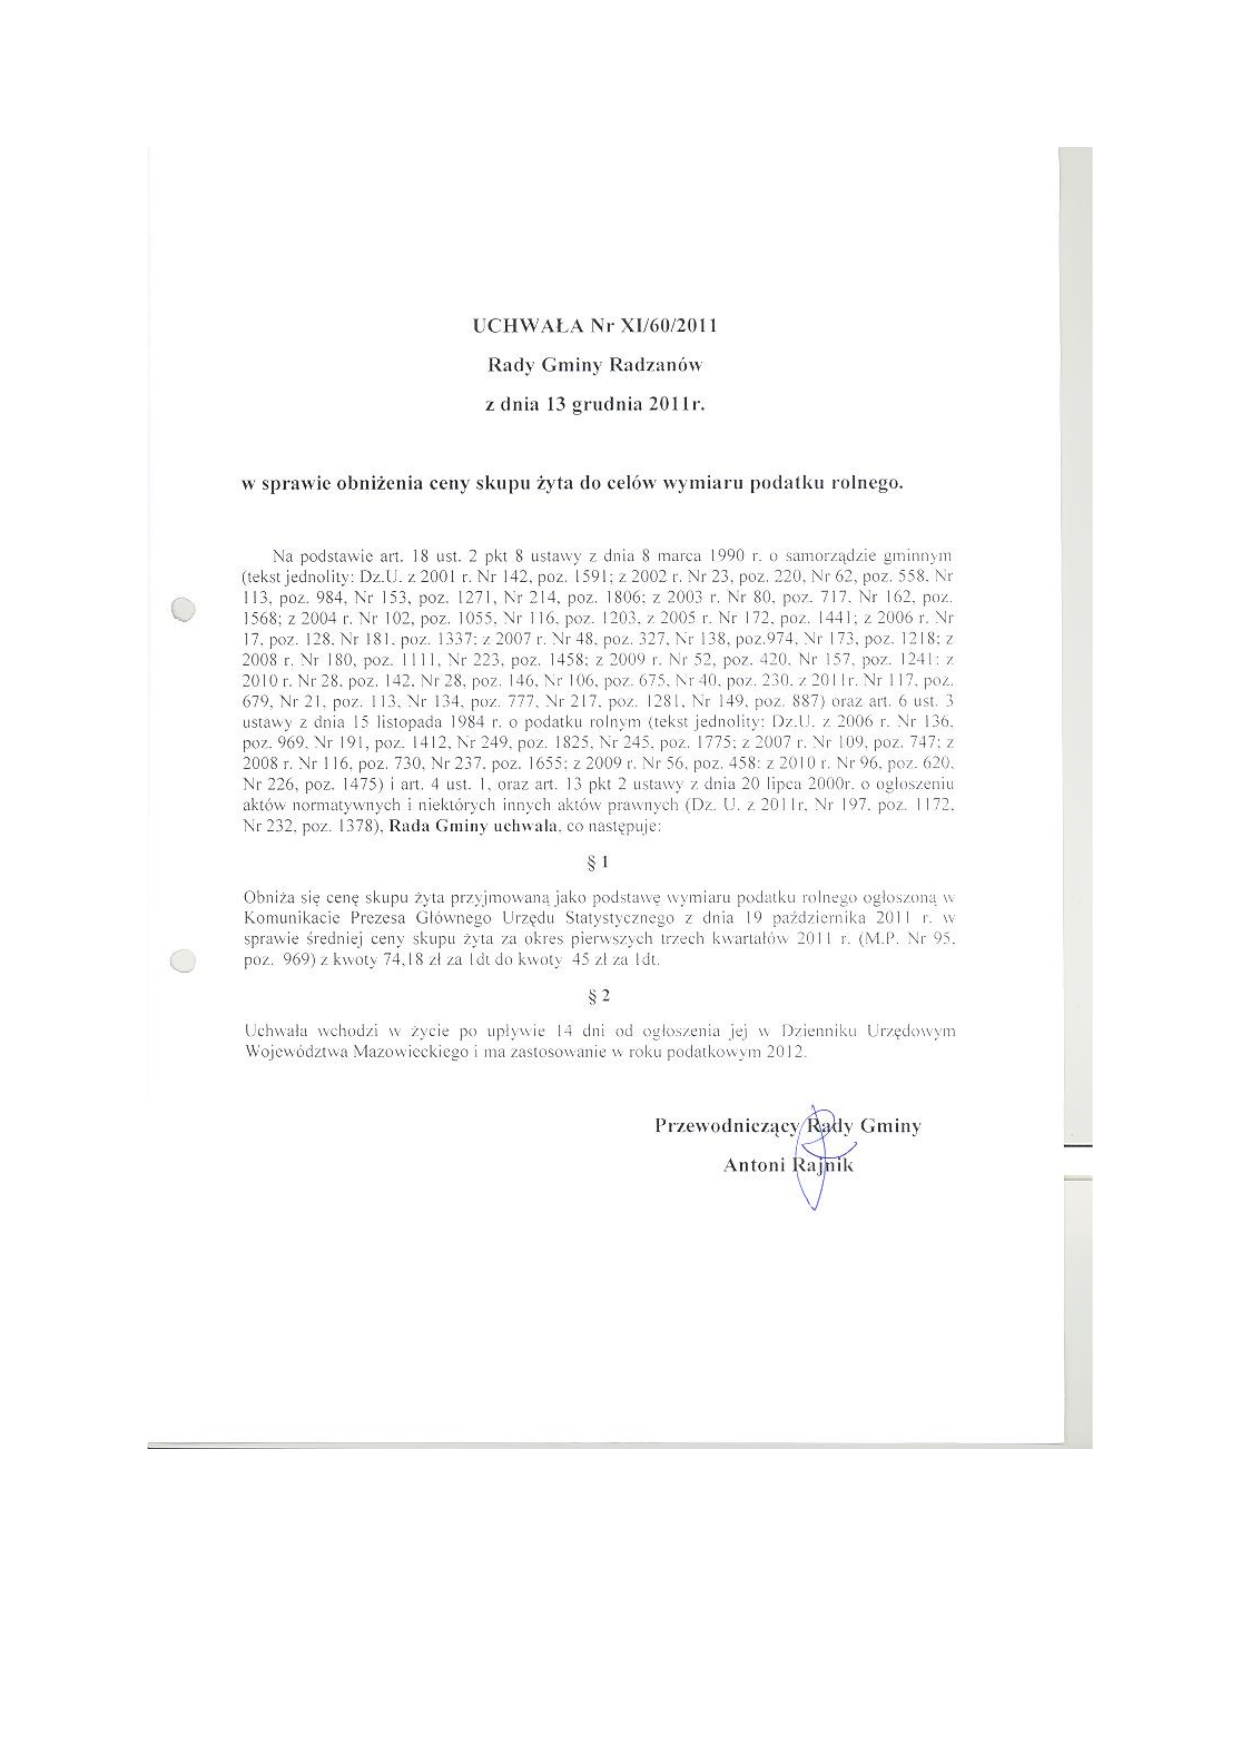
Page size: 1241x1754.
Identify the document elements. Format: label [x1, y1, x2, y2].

picture [147, 147, 1093, 1449]
